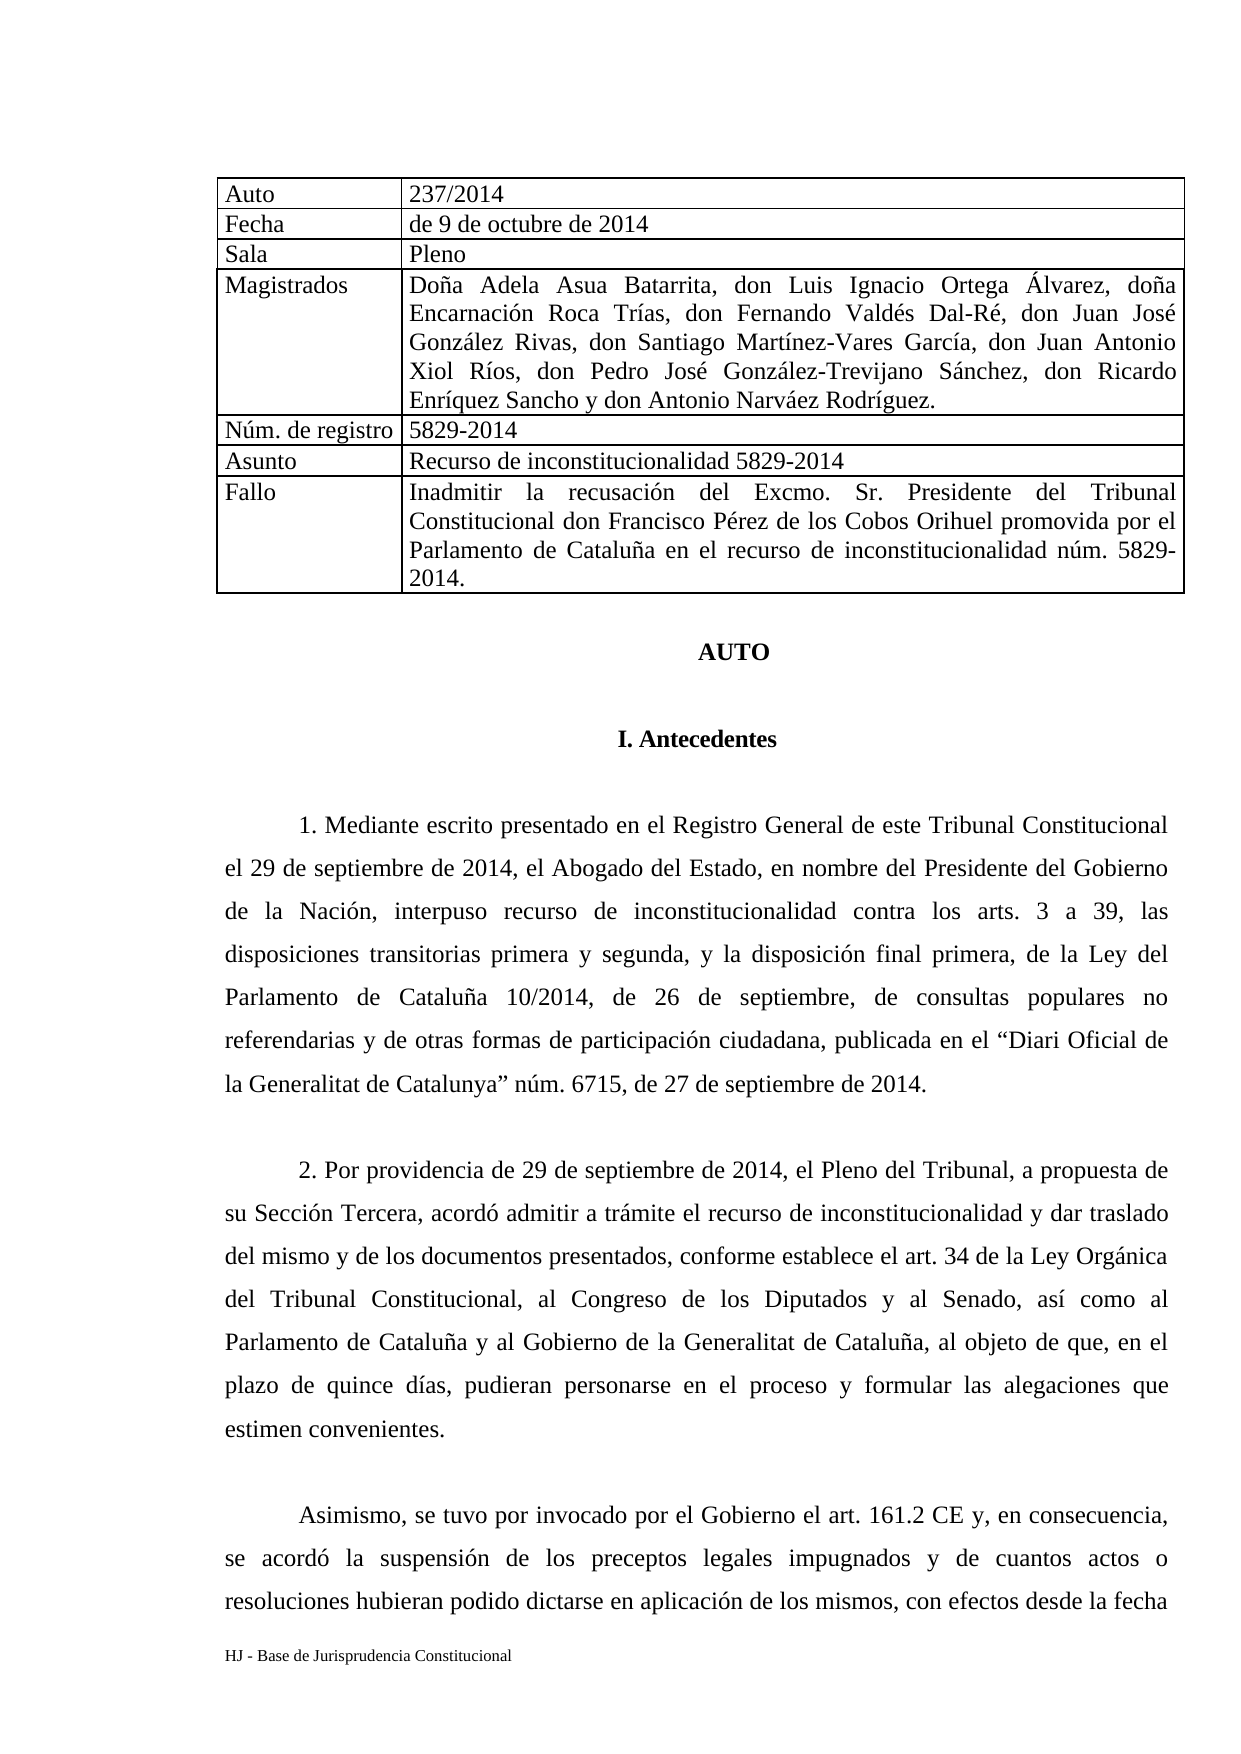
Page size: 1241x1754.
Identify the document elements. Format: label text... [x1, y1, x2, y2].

text 2. Por providencia de 29 de septiembre de 2014, el Pleno del Tribunal, a propuesta de su Sección Tercera, acordó admitir a trámite el recurso de inconstitucionalidad y dar traslado del mismo y de los documentos presentados, conforme establece el art. 34 de la Ley Orgánica del Tribunal Constitucional, al Congreso de los Diputados y al Senado, así como al Parlamento de Cataluña y al Gobierno de la Generalitat de Cataluña, al objeto de que, en el plazo de quince días, pudieran personarse en el proceso y formular las alegaciones que estimen convenientes. [224, 1155, 1169, 1442]
table_cell 5829-2014 [403, 416, 1183, 444]
table_cell Inadmitir la recusación del Excmo. Sr. Presidente del Tribunal Constitucional don Francisco Pérez de los Cobos Orihuel promovida por el Parlamento de Cataluña en el recurso de inconstitucionalidad núm. 5829-2014. [403, 477, 1183, 592]
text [224, 1500, 1169, 1615]
text AUTO [224, 637, 1169, 666]
table_cell de 9 de octubre de 2014 [402, 209, 1184, 238]
table_cell Fecha [218, 209, 401, 238]
table_cell Fallo [218, 477, 401, 592]
table_cell Recurso de inconstitucionalidad 5829-2014 [403, 446, 1183, 475]
table_cell Magistrados [218, 270, 401, 413]
table_cell Sala [218, 240, 401, 268]
table_cell Asunto [218, 446, 401, 475]
text I. Antecedentes [224, 724, 1169, 752]
text 1. Mediante escrito presentado en el Registro General de este Tribunal Constitucional el 29 de septiembre de 2014, el Abogado del Estado, en nombre del Presidente del Gobierno de la Nación, interpuso recurso de inconstitucionalidad contra los arts. 3 a 39, las disposiciones transitorias primera y segunda, y la disposición final primera, de la Ley del Parlamento de Cataluña 10/2014, de 26 de septiembre, de consultas populares no referendarias y de otras formas de participación ciudadana, publicada en el “Diari Oficial de la Generalitat de Catalunya” núm. 6715, de 27 de septiembre de 2014. [224, 810, 1169, 1097]
table_cell Núm. de registro [218, 416, 401, 444]
table_cell Pleno [402, 240, 1184, 268]
table_header 237/2014 [402, 179, 1184, 207]
table_header Auto [218, 179, 401, 207]
table_cell Doña Adela Asua Batarrita, don Luis Ignacio Ortega Álvarez, doña Encarnación Roca Trías, don Fernando Valdés Dal-Ré, don Juan José González Rivas, don Santiago Martínez-Vares García, don Juan Antonio Xiol Ríos, don Pedro José González-Trevijano Sánchez, don Ricardo Enríquez Sancho y don Antonio Narváez Rodríguez. [403, 270, 1183, 413]
